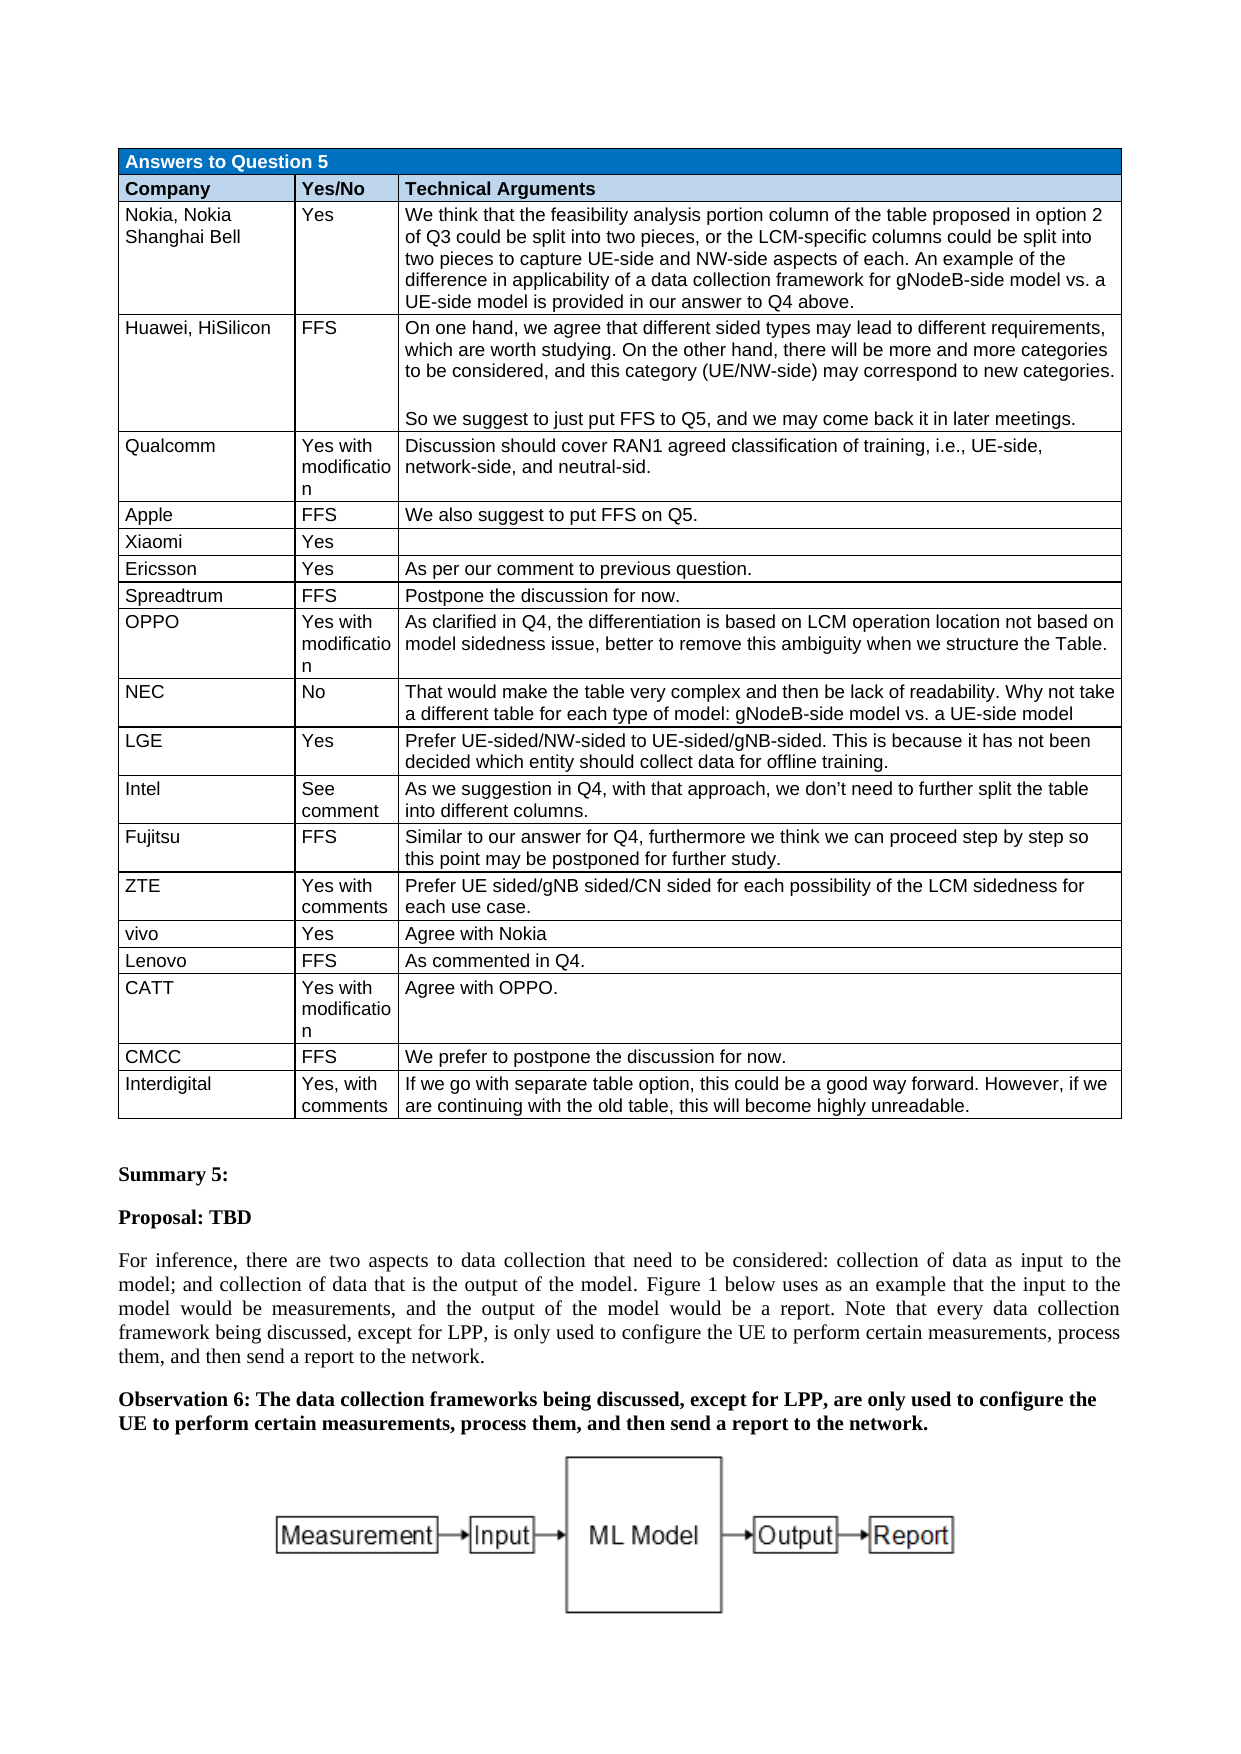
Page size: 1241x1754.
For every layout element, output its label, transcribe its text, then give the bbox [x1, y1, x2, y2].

table_cell [399, 529, 1121, 555]
table_cell Qualcomm [119, 432, 294, 501]
table_cell Yes [296, 921, 398, 947]
table_cell FFS [296, 583, 398, 608]
table_cell Interdigital [119, 1071, 294, 1118]
table_cell As per our comment to previous question. [399, 556, 1121, 581]
table_cell Agree with Nokia [399, 921, 1121, 947]
table_cell As clarified in Q4, the differentiation is based on LCM operation location not based on model sidedness issue, better to remove this ambiguity when we structure the Table. [399, 609, 1121, 678]
table_cell FFS [296, 315, 398, 431]
table_cell Huawei, HiSilicon [119, 315, 294, 431]
text Observation 6: The data collection frameworks being discussed, except for LPP, are only used to configure the UE to perform certain measurements, process them, and then send a report to the network. [118, 1387, 1122, 1435]
table_cell LGE [119, 728, 294, 775]
table_cell Postpone the discussion for now. [399, 583, 1121, 608]
table_cell vivo [119, 921, 294, 947]
table_header Answers to Question 5 [119, 149, 1121, 174]
table_cell FFS [296, 1044, 398, 1070]
table_cell FFS [296, 948, 398, 973]
table_cell As commented in Q4. [399, 948, 1121, 973]
table_cell Similar to our answer for Q4, furthermore we think we can proceed step by step so this point may be postponed for further study. [399, 824, 1121, 871]
table_cell FFS [296, 502, 398, 528]
table_cell Yes [296, 728, 398, 775]
table_cell Spreadtrum [119, 583, 294, 608]
table_cell That would make the table very complex and then be lack of readability. Why not take a different table for each type of model: gNodeB-side model vs. a UE-side model [399, 679, 1121, 726]
table_cell See comment [296, 776, 398, 823]
table_cell OPPO [119, 609, 294, 678]
table_cell Fujitsu [119, 824, 294, 871]
table_cell Technical Arguments [399, 175, 1121, 201]
table_cell Yes with modification [296, 609, 398, 678]
table_cell Nokia, Nokia Shanghai Bell [119, 202, 294, 314]
table_cell If we go with separate table option, this could be a good way forward. However, if we are continuing with the old table, this will become highly unreadable. [399, 1071, 1121, 1118]
table_cell Yes with modification [296, 974, 398, 1043]
table_cell Lenovo [119, 948, 294, 973]
table_cell No [296, 679, 398, 726]
text For inference, there are two aspects to data collection that need to be considered: collection of data as input to the model; and collection of data that is the output of the model. Figure 1 below uses as an example that the input to the model would be measurements, and the output of the model would be a report. Note that every data collection framework being discussed, except for LPP, is only used to configure the UE to perform certain measurements, process them, and then send a report to the network. [118, 1248, 1122, 1368]
table_cell As we suggestion in Q4, with that approach, we don’t need to further split the table into different columns. [399, 776, 1121, 823]
table_cell Xiaomi [119, 529, 294, 555]
table_cell On one hand, we agree that different sided types may lead to different requirements, which are worth studying. On the other hand, there will be more and more categories to be considered, and this category (UE/NW-side) may correspond to new categories. So we suggest to just put FFS to Q5, and we may come back it in later meetings. [399, 315, 1121, 431]
table_cell Yes [296, 556, 398, 581]
table_cell CATT [119, 974, 294, 1043]
table_cell We think that the feasibility analysis portion column of the table proposed in option 2 of Q3 could be split into two pieces, or the LCM-specific columns could be split into two pieces to capture UE-side and NW-side aspects of each. An example of the difference in applicability of a data collection framework for gNodeB-side model vs. a UE-side model is provided in our answer to Q4 above. [399, 202, 1121, 314]
table_cell Apple [119, 502, 294, 528]
table_cell CMCC [119, 1044, 294, 1070]
table_cell Intel [119, 776, 294, 823]
table_cell Yes/No [296, 175, 398, 201]
table_cell Ericsson [119, 556, 294, 581]
table_cell Yes [296, 202, 398, 314]
table_cell We prefer to postpone the discussion for now. [399, 1044, 1121, 1070]
picture [268, 1453, 972, 1618]
text Summary 5: [118, 1162, 1122, 1186]
table_cell Yes with modification [296, 432, 398, 501]
table_cell We also suggest to put FFS on Q5. [399, 502, 1121, 528]
table_cell Agree with OPPO. [399, 974, 1121, 1043]
text Proposal: TBD [118, 1205, 1122, 1229]
table_cell ZTE [119, 873, 294, 920]
table_cell Prefer UE-sided/NW-sided to UE-sided/gNB-sided. This is because it has not been decided which entity should collect data for offline training. [399, 728, 1121, 775]
table_cell Yes with comments [296, 873, 398, 920]
table_cell NEC [119, 679, 294, 726]
table_cell FFS [296, 824, 398, 871]
table_cell Yes, with comments [296, 1071, 398, 1118]
table_cell Company [119, 175, 294, 201]
table_cell Discussion should cover RAN1 agreed classification of training, i.e., UE-side, network-side, and neutral-sid. [399, 432, 1121, 501]
table_cell Yes [296, 529, 398, 555]
table_cell Prefer UE sided/gNB sided/CN sided for each possibility of the LCM sidedness for each use case. [399, 873, 1121, 920]
